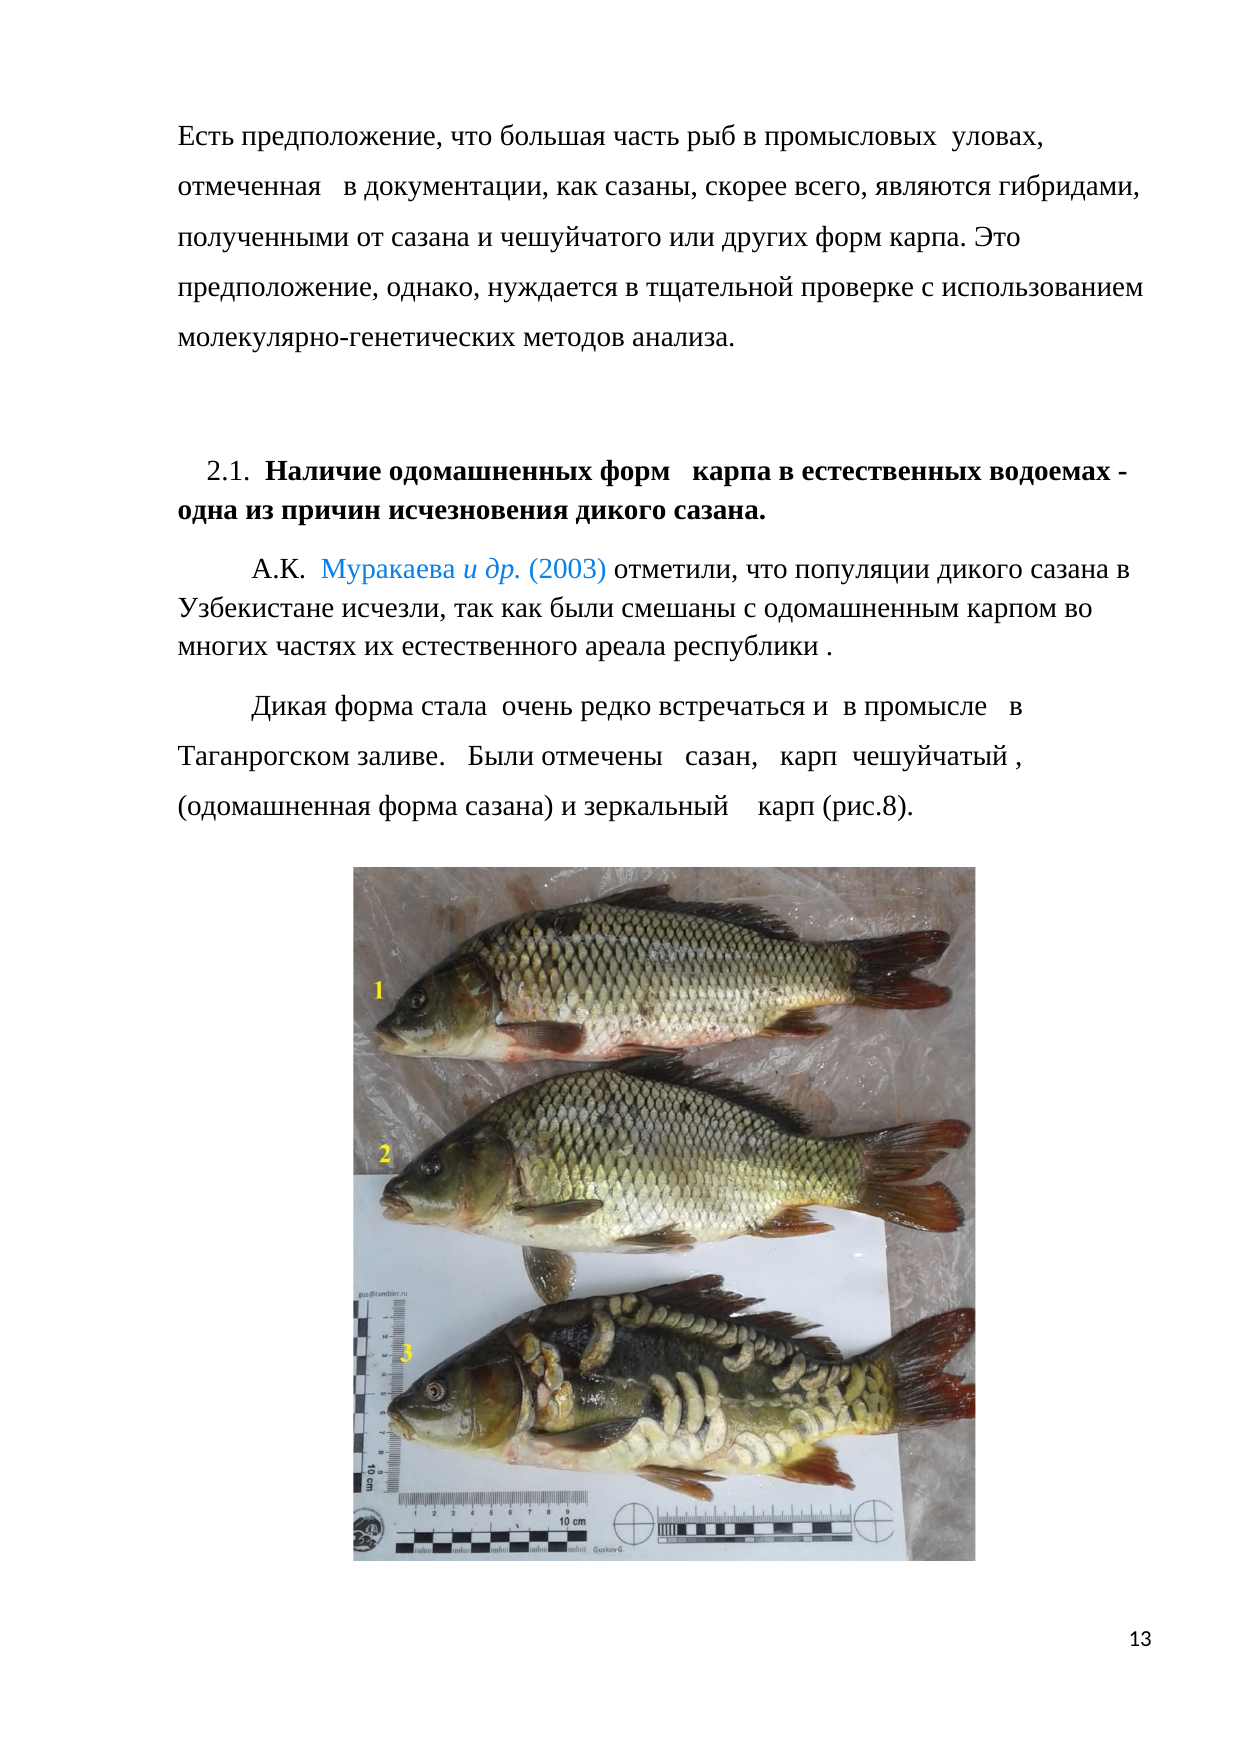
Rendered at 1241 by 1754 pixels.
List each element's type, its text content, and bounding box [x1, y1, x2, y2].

text Есть предположение, что большая часть рыб в промысловых уловах, отмеченная в документации, как сазаны, скорее всего, являются гибридами, полученными от сазана и чешуйчатого или других форм карпа. Это предположение, однако, нуждается в тщательной проверке с использованием молекулярно-генетических методов анализа. [177, 118, 1152, 353]
picture [353, 867, 976, 1561]
text Дикая форма стала очень редко встречаться и в промысле в Таганрогском заливе. Были отмечены сазан, карп чешуйчатый , (одомашненная форма сазана) и зеркальный карп (рис.8). [177, 688, 1152, 822]
text А.К. Муракаева и др. (2003) отметили, что популяции дикого сазана в Узбекистане исчезли, так как были смешаны с одомашненным карпом во многих частях их естественного ареала республики . [177, 551, 1152, 662]
text 2.1. Наличие одомашненных форм карпа в естественных водоемах - одна из причин исчезновения дикого сазана. [177, 453, 1152, 525]
